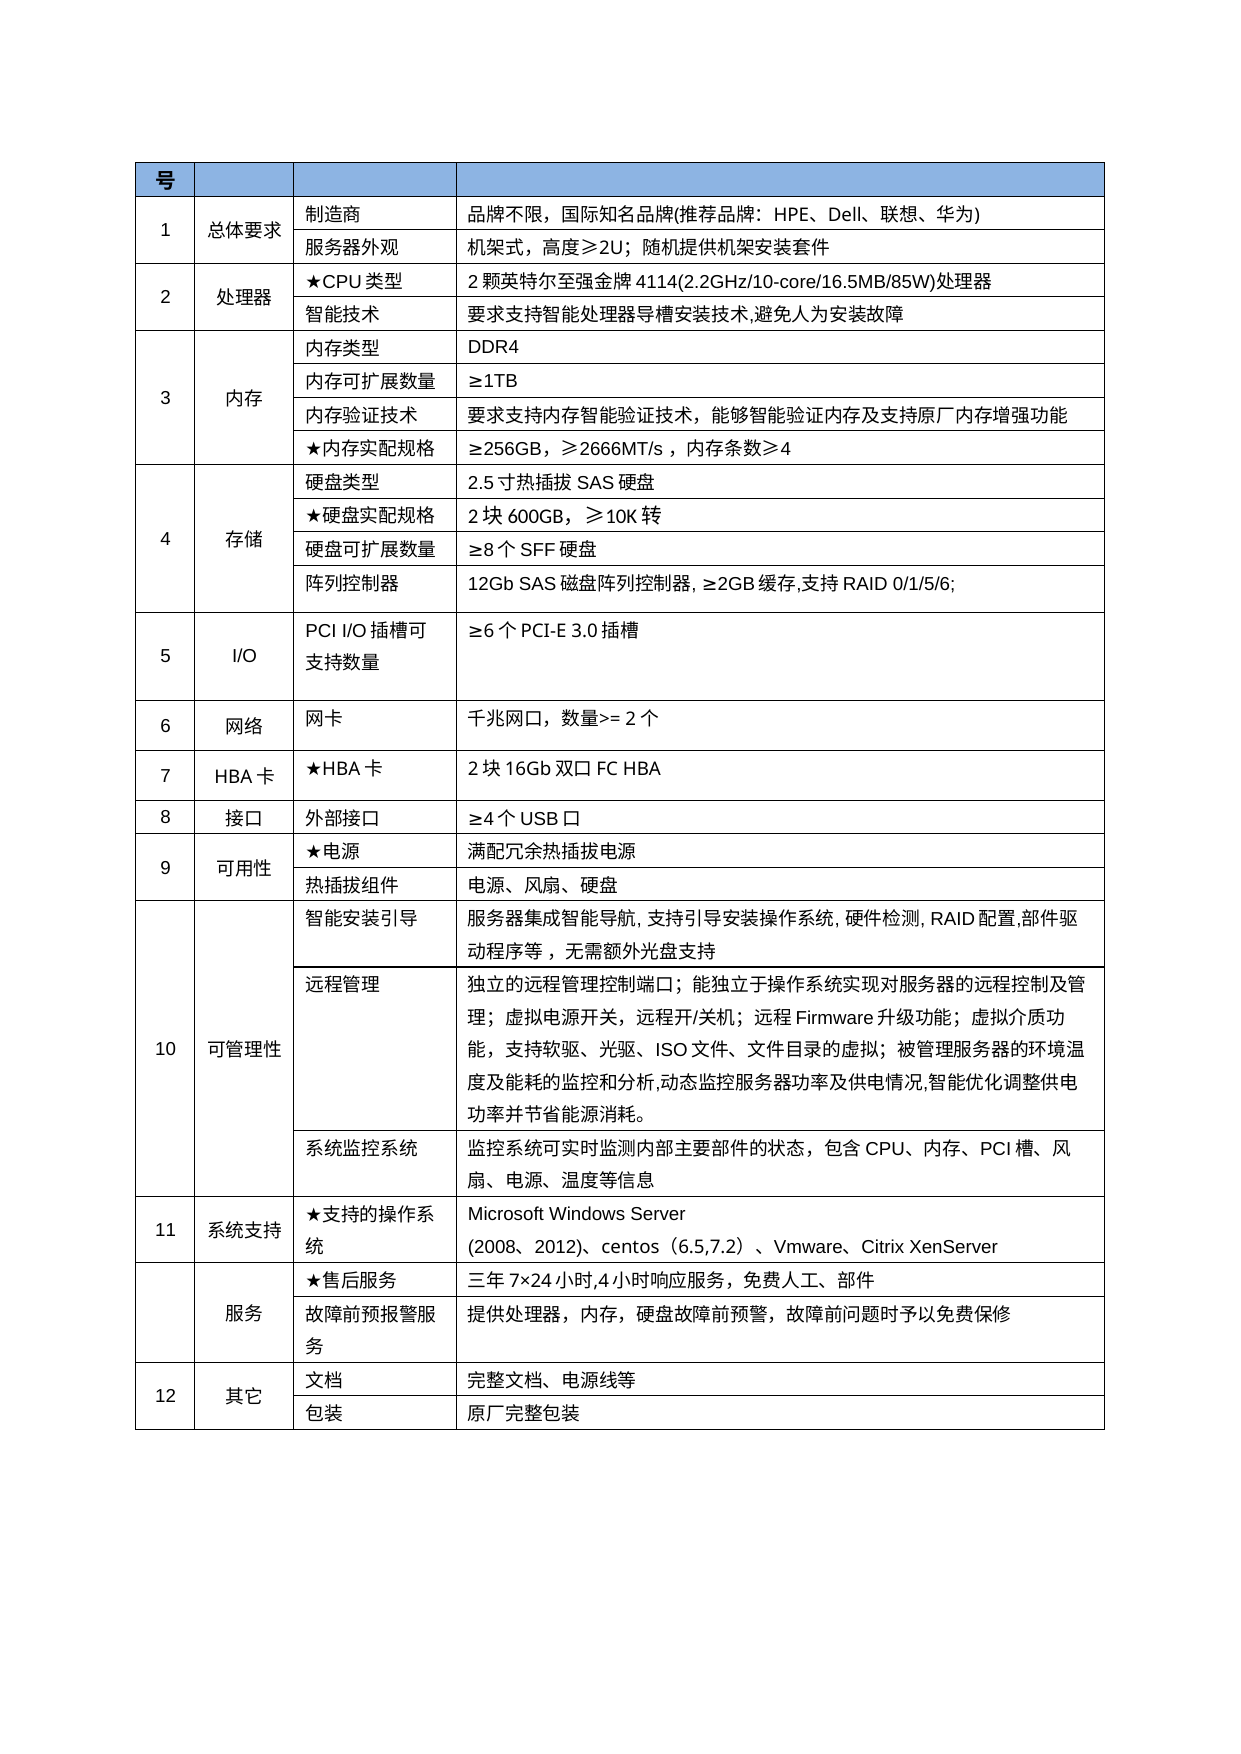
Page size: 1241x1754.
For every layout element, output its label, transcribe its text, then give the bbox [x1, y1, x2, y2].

table_cell 内存类型 [294, 331, 456, 363]
table_cell DDR4 [457, 331, 1104, 363]
table_cell 文档 [294, 1363, 456, 1395]
table_cell 12 [136, 1363, 194, 1429]
table_cell 机架式，高度≥2U；随机提供机架安装套件 [457, 230, 1104, 263]
table_cell 三年7×24小时,4小时响应服务，免费人工、部件 [457, 1263, 1104, 1296]
table_cell 其它 [195, 1363, 293, 1429]
table_cell 制造商 [294, 197, 456, 229]
table_cell PCI I/O插槽可支持数量 [294, 613, 456, 700]
table_cell 6 [136, 701, 194, 750]
table_cell ≥1TB [457, 364, 1104, 397]
table_header 序号 [136, 163, 194, 196]
table_cell 5 [136, 613, 194, 700]
table_cell ★CPU类型 [294, 264, 456, 296]
table_cell 服务 [195, 1263, 293, 1362]
table_cell 8 [136, 801, 194, 833]
table_cell ≥4个USB口 [457, 801, 1104, 833]
table_cell ★电源 [294, 834, 456, 867]
table_cell 存储 [195, 465, 293, 612]
table_header 参数要求 [457, 163, 1104, 196]
table_cell 11 [136, 1197, 194, 1262]
table_cell 原厂完整包装 [457, 1396, 1104, 1429]
table_cell 热插拔组件 [294, 868, 456, 900]
table_cell 远程管理 [294, 968, 456, 1130]
table_cell 12Gb SAS磁盘阵列控制器, ≥2GB缓存,支持RAID 0/1/5/6; [457, 566, 1104, 612]
table_cell 硬盘可扩展数量 [294, 532, 456, 564]
table_cell 2颗英特尔至强金牌4114(2.2GHz/10-core/16.5MB/85W)处理器 [457, 264, 1104, 296]
table_cell 2.5寸热插拔 SAS硬盘 [457, 465, 1104, 497]
table_cell 10 [136, 901, 194, 1196]
table_cell 总体要求 [195, 197, 293, 263]
table_cell 满配冗余热插拔电源 [457, 834, 1104, 867]
table_cell 提供处理器，内存，硬盘故障前预警，故障前问题时予以免费保修 [457, 1297, 1104, 1362]
table_cell 千兆网口，数量>= 2个 [457, 701, 1104, 750]
table_cell 处理器 [195, 264, 293, 330]
table_cell 智能技术 [294, 297, 456, 330]
table_cell 要求支持智能处理器导槽安装技术,避免人为安装故障 [457, 297, 1104, 330]
table_cell ≥8个SFF硬盘 [457, 532, 1104, 564]
table_cell 内存可扩展数量 [294, 364, 456, 397]
table_cell 智能安装引导 [294, 901, 456, 966]
table_cell Microsoft Windows Server (2008、2012)、centos（6.5,7.2）、Vmware、Citrix XenServer [457, 1197, 1104, 1262]
table_cell 监控系统可实时监测内部主要部件的状态，包含CPU、内存、PCI槽、风扇、电源、温度等信息 [457, 1131, 1104, 1196]
table_cell ★硬盘实配规格 [294, 499, 456, 531]
table_cell 1 [136, 197, 194, 263]
table_header 指标 [195, 163, 293, 196]
table_cell ★支持的操作系统 [294, 1197, 456, 1262]
table_cell 要求支持内存智能验证技术，能够智能验证内存及支持原厂内存增强功能 [457, 398, 1104, 430]
table_cell 电源、风扇、硬盘 [457, 868, 1104, 900]
table_cell 硬盘类型 [294, 465, 456, 497]
table_cell 2块16Gb双口FC HBA [457, 751, 1104, 800]
table_cell 接口 [195, 801, 293, 833]
table_cell 完整文档、电源线等 [457, 1363, 1104, 1395]
table_cell 服务器外观 [294, 230, 456, 263]
table_cell 内存 [195, 331, 293, 464]
table_cell 品牌不限，国际知名品牌(推荐品牌：HPE、Dell、联想、华为) [457, 197, 1104, 229]
table_cell 网卡 [294, 701, 456, 750]
table_cell 7 [136, 751, 194, 800]
table_cell 阵列控制器 [294, 566, 456, 612]
table_cell ≥256GB，≥2666MT/s ，内存条数≥4 [457, 431, 1104, 464]
table_cell 独立的远程管理控制端口；能独立于操作系统实现对服务器的远程控制及管理；虚拟电源开关，远程开/关机；远程Firmware升级功能；虚拟介质功能，支持软驱、光驱、ISO文件、文件目录的虚拟；被管理服务器的环境温度及能耗的监控和分析,动态监控服务器功率及供电情况,智能优化调整供电功率并节省能源消耗。 [457, 968, 1104, 1130]
table_cell 可管理性 [195, 901, 293, 1196]
table_cell 3 [136, 331, 194, 464]
table_cell 4 [136, 465, 194, 612]
table_cell 网络 [195, 701, 293, 750]
table_cell 2 [136, 264, 194, 330]
table_header 指标项 [294, 163, 456, 196]
table_cell 系统支持 [195, 1197, 293, 1262]
table_cell 系统监控系统 [294, 1131, 456, 1196]
table_cell ★HBA卡 [294, 751, 456, 800]
table_cell 可用性 [195, 834, 293, 900]
table_cell 9 [136, 834, 194, 900]
table_cell 内存验证技术 [294, 398, 456, 430]
table_cell HBA卡 [195, 751, 293, 800]
table_cell ≥6个PCI-E 3.0插槽 [457, 613, 1104, 700]
table_cell 包装 [294, 1396, 456, 1429]
table_cell 服务器集成智能导航, 支持引导安装操作系统, 硬件检测, RAID配置,部件驱动程序等 ，无需额外光盘支持 [457, 901, 1104, 966]
table_cell [136, 1263, 194, 1362]
table_cell I/O [195, 613, 293, 700]
table_cell 故障前预报警服务 [294, 1297, 456, 1362]
table_cell 2块600GB，≥10K转 [457, 499, 1104, 531]
table_cell 外部接口 [294, 801, 456, 833]
table_cell ★内存实配规格 [294, 431, 456, 464]
table_cell ★售后服务 [294, 1263, 456, 1296]
